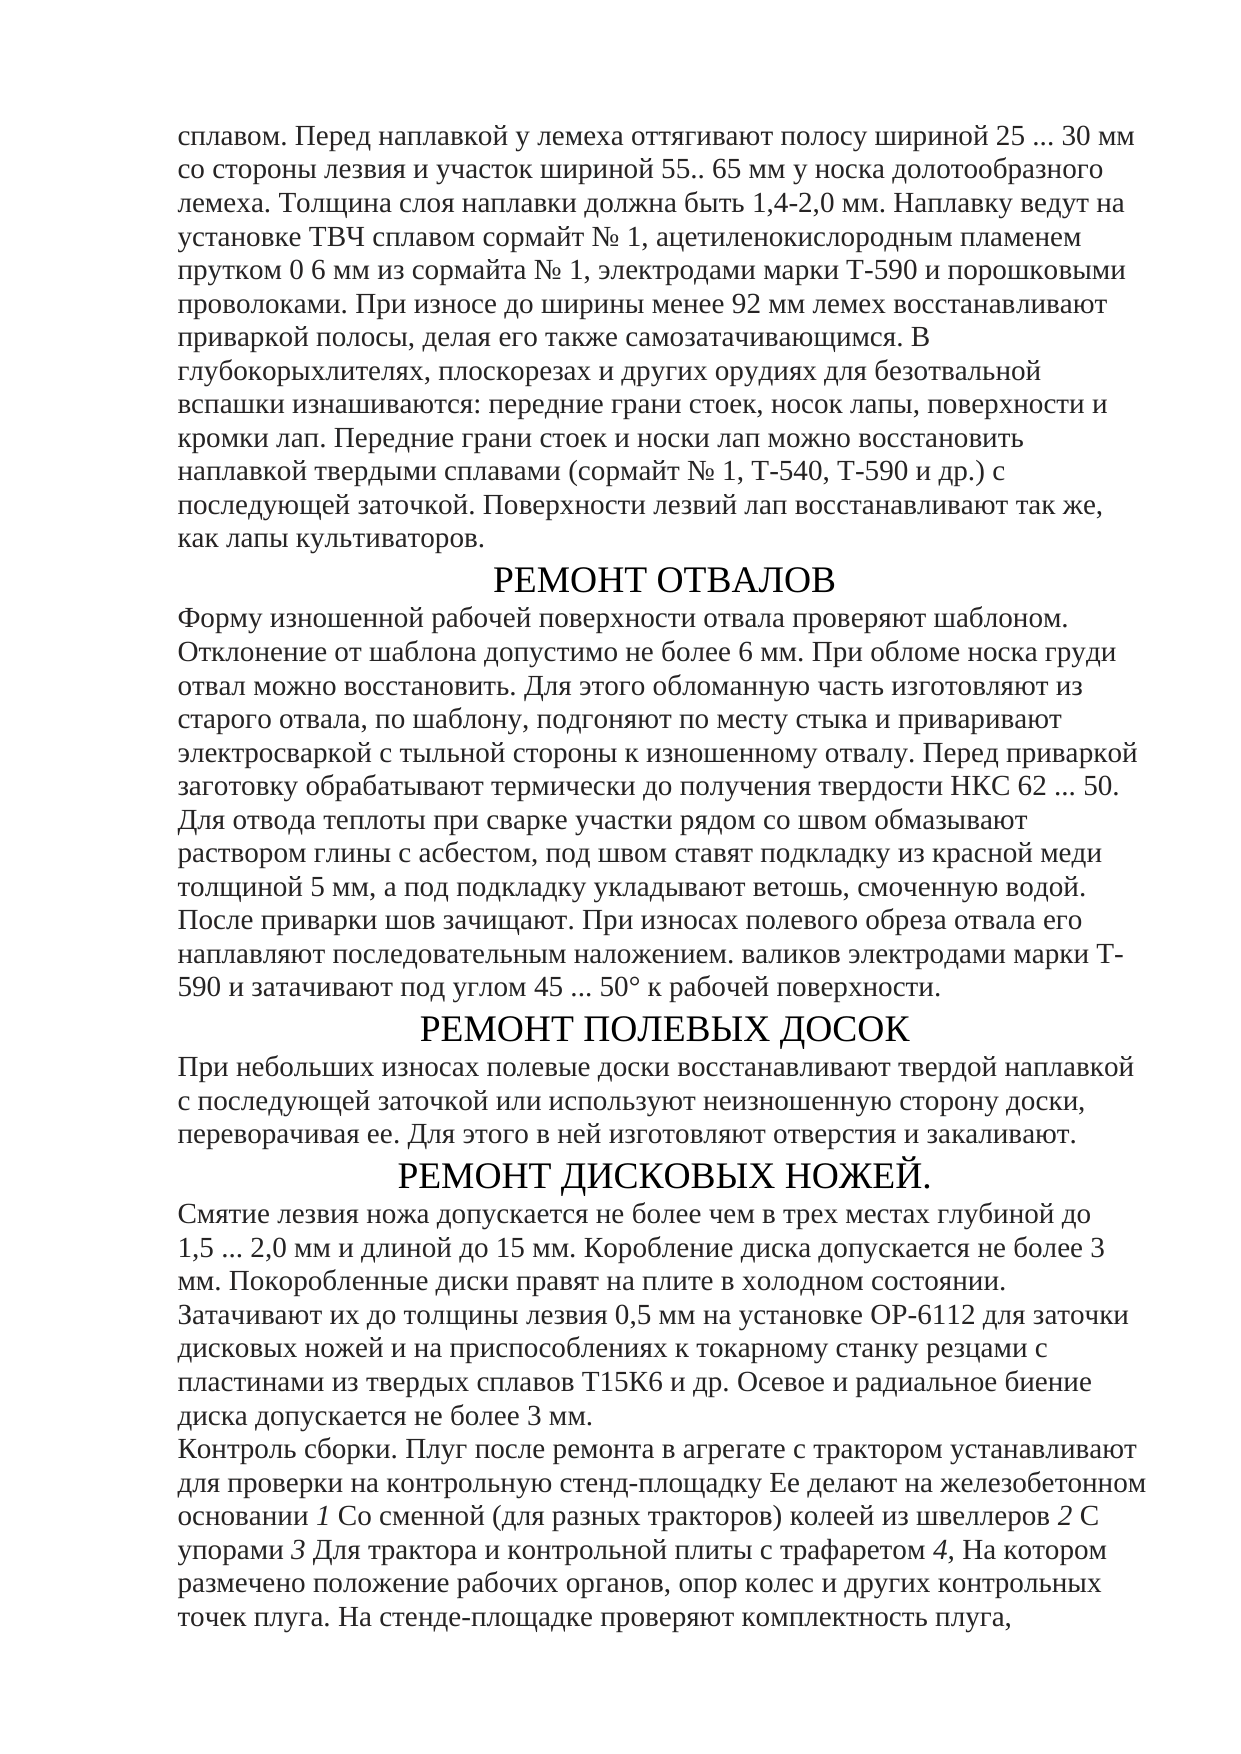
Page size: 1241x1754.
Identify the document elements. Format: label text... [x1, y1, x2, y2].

text РЕМОНТ ОТВАЛОВ [177, 554, 1152, 601]
text РЕМОНТ ДИСКОВЫХ НОЖЕЙ. [177, 1150, 1152, 1196]
text РЕМОНТ ПОЛЕВЫХ ДОСОК [177, 1003, 1152, 1049]
text При небольших износах полевые доски восстанавливают твердой наплавкой с последующей заточкой или используют неизношенную сторону доски, переворачивая ее. Для этого в ней изготовляют отверстия и закаливают. [177, 1049, 1152, 1150]
text Смятие лезвия ножа допускается не более чем в трех местах глубиной до 1,5 ... 2,0 мм и длиной до 15 мм. Коробление диска допускается не более 3 мм. Покоробленные диски правят на плите в холодном состоянии. Затачивают их до толщины лезвия 0,5 мм на установке ОР-6112 для заточки дисковых ножей и на приспособлениях к токарному станку резцами с пластинами из твердых сплавов Т15К6 и др. Осевое и радиальное биение диска допускается не более 3 мм. [177, 1196, 1152, 1431]
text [177, 118, 1152, 554]
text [177, 1431, 1152, 1632]
text Форму изношенной рабочей поверхности отвала проверяют шаблоном. Отклонение от шаблона допустимо не более 6 мм. При обломе носка груди отвал можно восстановить. Для этого обломанную часть изготовляют из старого отвала, по шаблону, подгоняют по месту стыка и приваривают электросваркой с тыльной стороны к изношенному отвалу. Перед приваркой заготовку обрабатывают термически до получения твердости НКС 62 ... 50. Для отвода теплоты при сварке участки рядом со швом обмазывают раствором глины с асбестом, под швом ставят подкладку из красной меди толщиной 5 мм, а под подкладку укладывают ветошь, смоченную водой. После приварки шов зачищают. При износах полевого обреза отвала его наплавляют последовательным наложением. валиков электродами марки Т-590 и затачивают под углом 45 ... 50° к рабочей поверхности. [177, 601, 1152, 1003]
